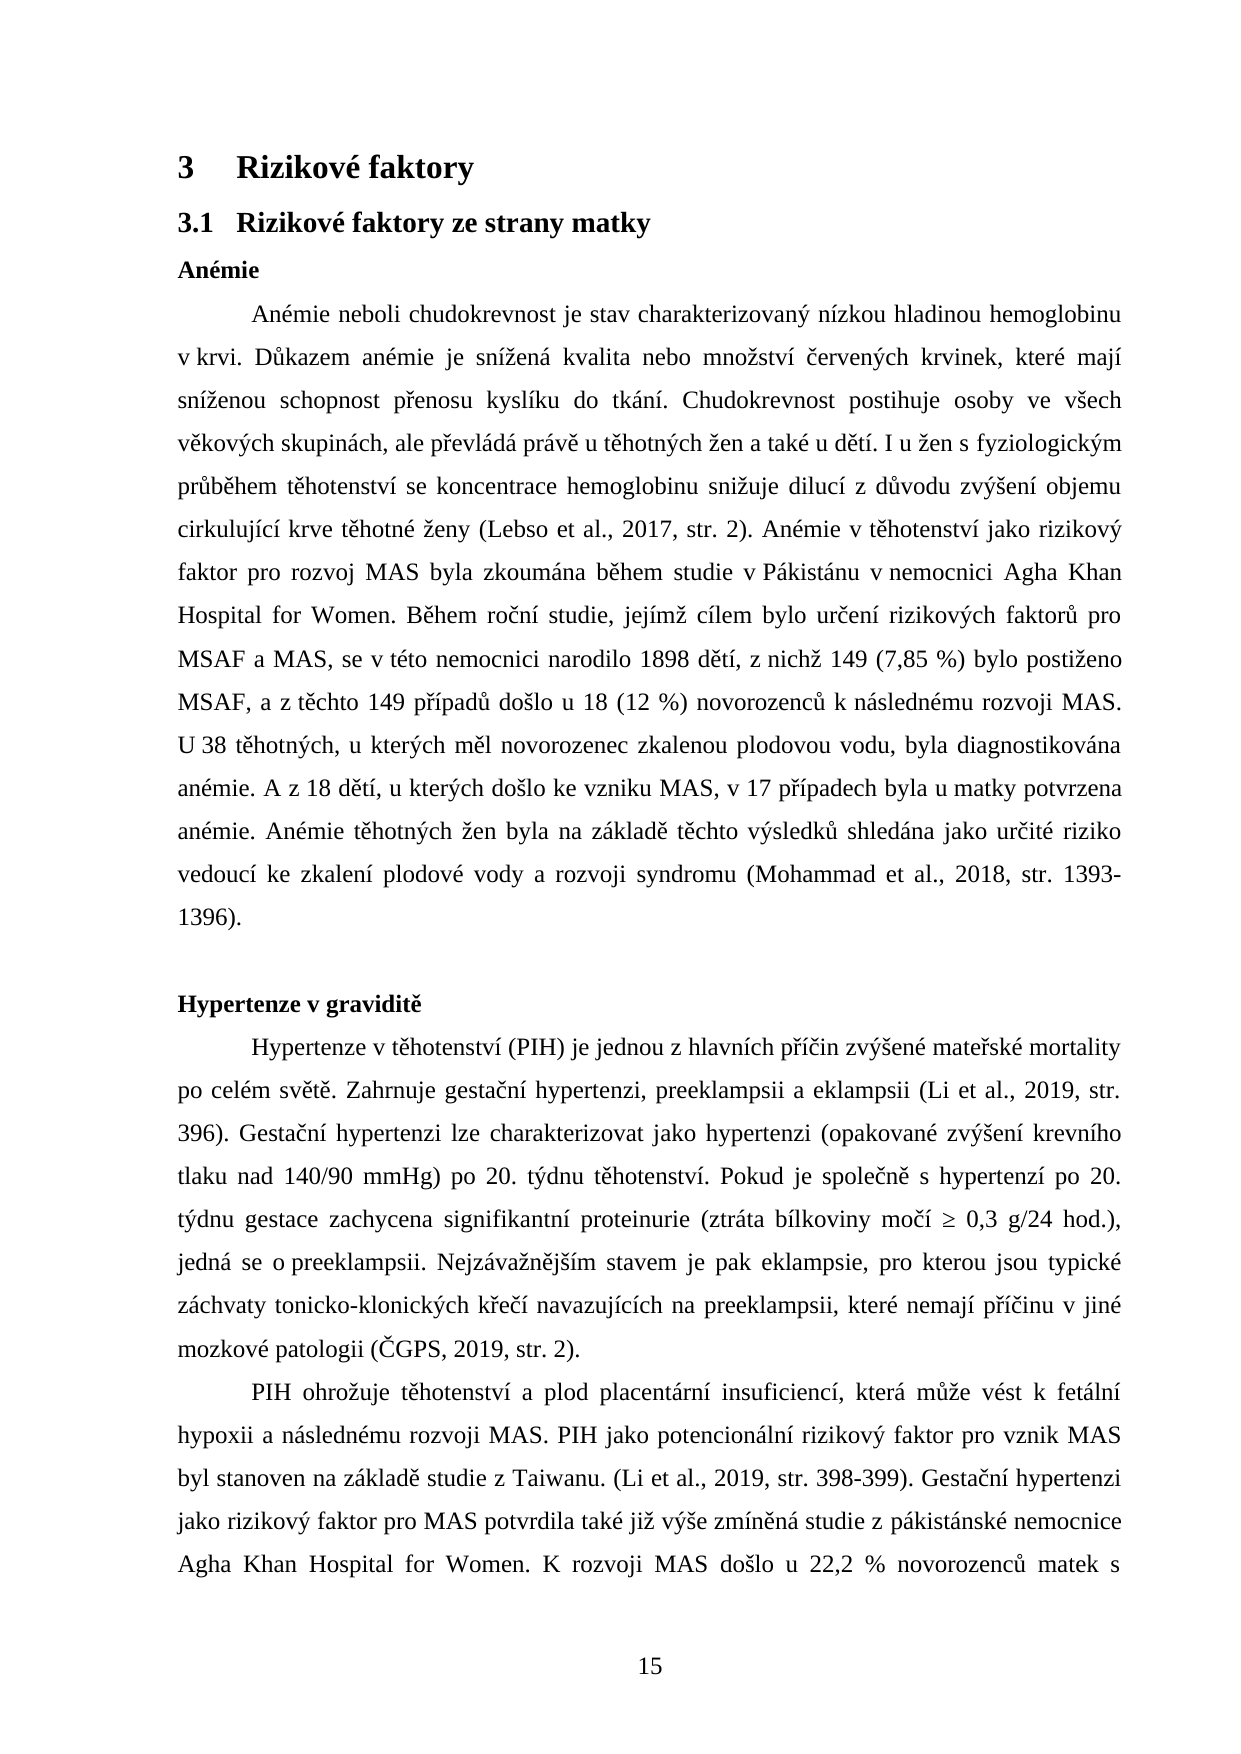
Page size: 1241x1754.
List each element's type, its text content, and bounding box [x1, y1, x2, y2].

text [177, 1377, 1122, 1578]
text Hypertenze v graviditě [177, 989, 1122, 1017]
text Anémie neboli chudokrevnost je stav charakterizovaný nízkou hladinou hemoglobinu v krvi. Důkazem anémie je snížená kvalita nebo množství červených krvinek, které mají sníženou schopnost přenosu kyslíku do tkání. Chudokrevnost postihuje osoby ve všech věkových skupinách, ale převládá právě u těhotných žen a také u dětí. I u žen s fyziologickým průběhem těhotenství se koncentrace hemoglobinu snižuje dilucí z důvodu zvýšení objemu cirkulující krve těhotné ženy (Lebso et al., 2017, str. 2). Anémie v těhotenství jako rizikový faktor pro rozvoj MAS byla zkoumána během studie v Pákistánu v nemocnici Agha Khan Hospital for Women. Během roční studie, jejímž cílem bylo určení rizikových faktorů pro MSAF a MAS, se v této nemocnici narodilo 1898 dětí, z nichž 149 (7,85 %) bylo postiženo MSAF, a z těchto 149 případů došlo u 18 (12 %) novorozenců k následnému rozvoji MAS. U 38 těhotných, u kterých měl novorozenec zkalenou plodovou vodu, byla diagnostikována anémie. A z 18 dětí, u kterých došlo ke vzniku MAS, v 17 případech byla u matky potvrzena anémie. Anémie těhotných žen byla na základě těchto výsledků shledána jako určité riziko vedoucí ke zkalení plodové vody a rozvoji syndromu (Mohammad et al., 2018, str. 1393-1396). [177, 299, 1122, 931]
text Hypertenze v těhotenství (PIH) je jednou z hlavních příčin zvýšené mateřské mortality po celém světě. Zahrnuje gestační hypertenzi, preeklampsii a eklampsii (Li et al., 2019, str. 396). Gestační hypertenzi lze charakterizovat jako hypertenzi (opakované zvýšení krevního tlaku nad 140/90 mmHg) po 20. týdnu těhotenství. Pokud je společně s hypertenzí po 20. týdnu gestace zachycena signifikantní proteinurie (ztráta bílkoviny močí ≥ 0,3 g/24 hod.), jedná se o preeklampsii. Nejzávažnějším stavem je pak eklampsie, pro kterou jsou typické záchvaty tonicko-klonických křečí navazujících na preeklampsii, které nemají příčinu v jiné mozkové patologii (ČGPS, 2019, str. 2). [177, 1032, 1122, 1362]
subtitle Rizikové faktory ze strany matky [177, 205, 1122, 239]
text Anémie [177, 256, 1122, 284]
subtitle Rizikové faktory [177, 148, 1122, 186]
